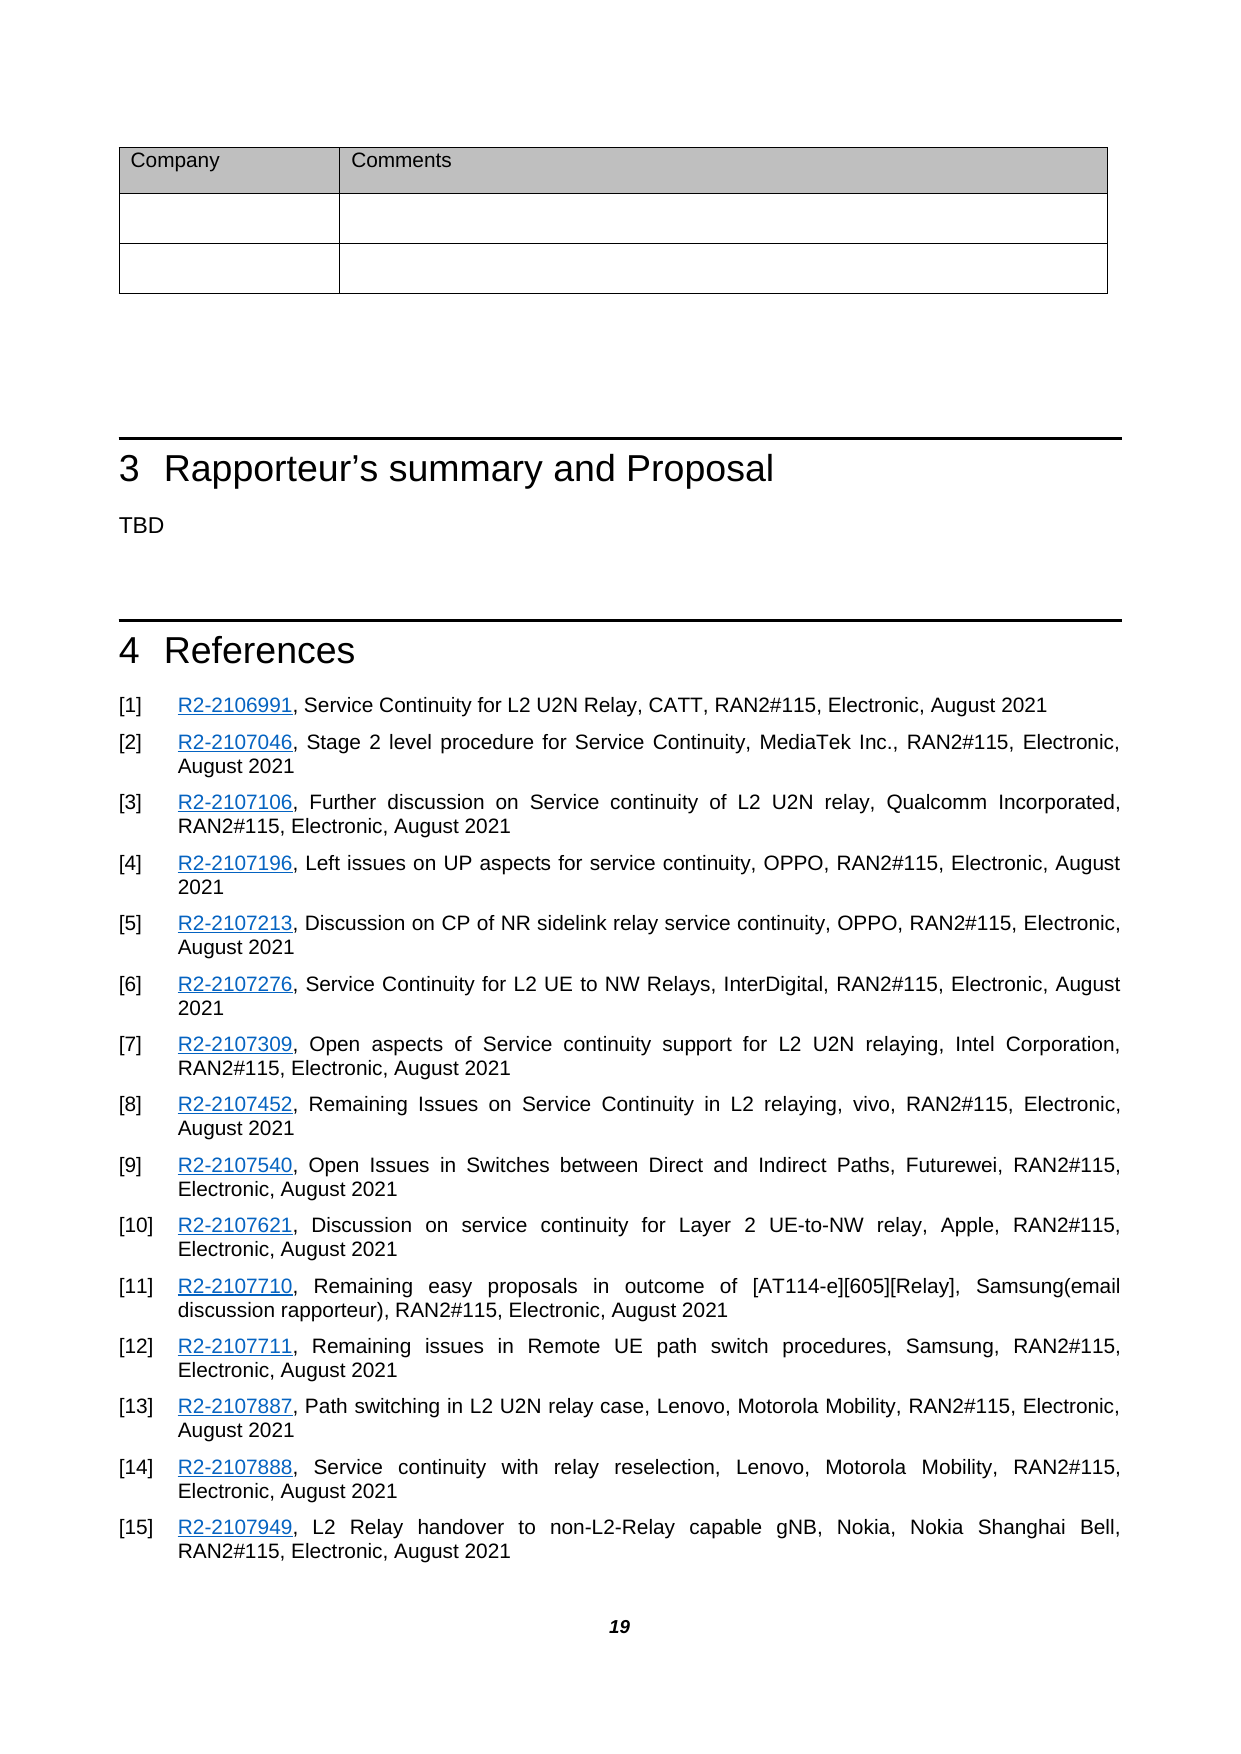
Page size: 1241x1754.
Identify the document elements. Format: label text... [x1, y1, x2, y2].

text R2-2107309, Open aspects of Service continuity support for L2 U2N relaying, Intel Corporation, RAN2#115, Electronic, August 2021 [118, 1032, 1122, 1080]
subtitle References [118, 620, 1122, 671]
text R2-2107196, Left issues on UP aspects for service continuity, OPPO, RAN2#115, Electronic, August 2021 [118, 851, 1122, 898]
table_header Company [120, 148, 339, 193]
text R2-2107452, Remaining Issues on Service Continuity in L2 relaying, vivo, RAN2#115, Electronic, August 2021 [118, 1092, 1122, 1140]
table_header Comments [340, 148, 1107, 193]
text R2-2107213, Discussion on CP of NR sidelink relay service continuity, OPPO, RAN2#115, Electronic, August 2021 [118, 911, 1122, 959]
text R2-2107276, Service Continuity for L2 UE to NW Relays, InterDigital, RAN2#115, Electronic, August 2021 [118, 971, 1122, 1019]
table_cell [120, 244, 339, 292]
text R2-2107888, Service continuity with relay reselection, Lenovo, Motorola Mobility, RAN2#115, Electronic, August 2021 [118, 1455, 1122, 1503]
text R2-2107540, Open Issues in Switches between Direct and Indirect Paths, Futurewei, RAN2#115, Electronic, August 2021 [118, 1153, 1122, 1201]
text TBD [118, 512, 1122, 538]
subtitle Rapporteur’s summary and Proposal [118, 438, 1122, 489]
text R2-2107621, Discussion on service continuity for Layer 2 UE-to-NW relay, Apple, RAN2#115, Electronic, August 2021 [118, 1213, 1122, 1261]
table_cell [340, 244, 1107, 292]
text R2-2107949, L2 Relay handover to non-L2-Relay capable gNB, Nokia, Nokia Shanghai Bell, RAN2#115, Electronic, August 2021 [118, 1515, 1122, 1563]
text R2-2106991, Service Continuity for L2 U2N Relay, CATT, RAN2#115, Electronic, August 2021 [118, 693, 1122, 717]
text R2-2107046, Stage 2 level procedure for Service Continuity, MediaTek Inc., RAN2#115, Electronic, August 2021 [118, 730, 1122, 778]
text R2-2107710, Remaining easy proposals in outcome of [AT114-e][605][Relay], Samsung(email discussion rapporteur), RAN2#115, Electronic, August 2021 [118, 1273, 1122, 1321]
text R2-2107106, Further discussion on Service continuity of L2 U2N relay, Qualcomm Incorporated, RAN2#115, Electronic, August 2021 [118, 790, 1122, 838]
text R2-2107887, Path switching in L2 U2N relay case, Lenovo, Motorola Mobility, RAN2#115, Electronic, August 2021 [118, 1394, 1122, 1442]
text R2-2107711, Remaining issues in Remote UE path switch procedures, Samsung, RAN2#115, Electronic, August 2021 [118, 1334, 1122, 1382]
table_cell [120, 194, 339, 242]
table_cell [340, 194, 1107, 242]
